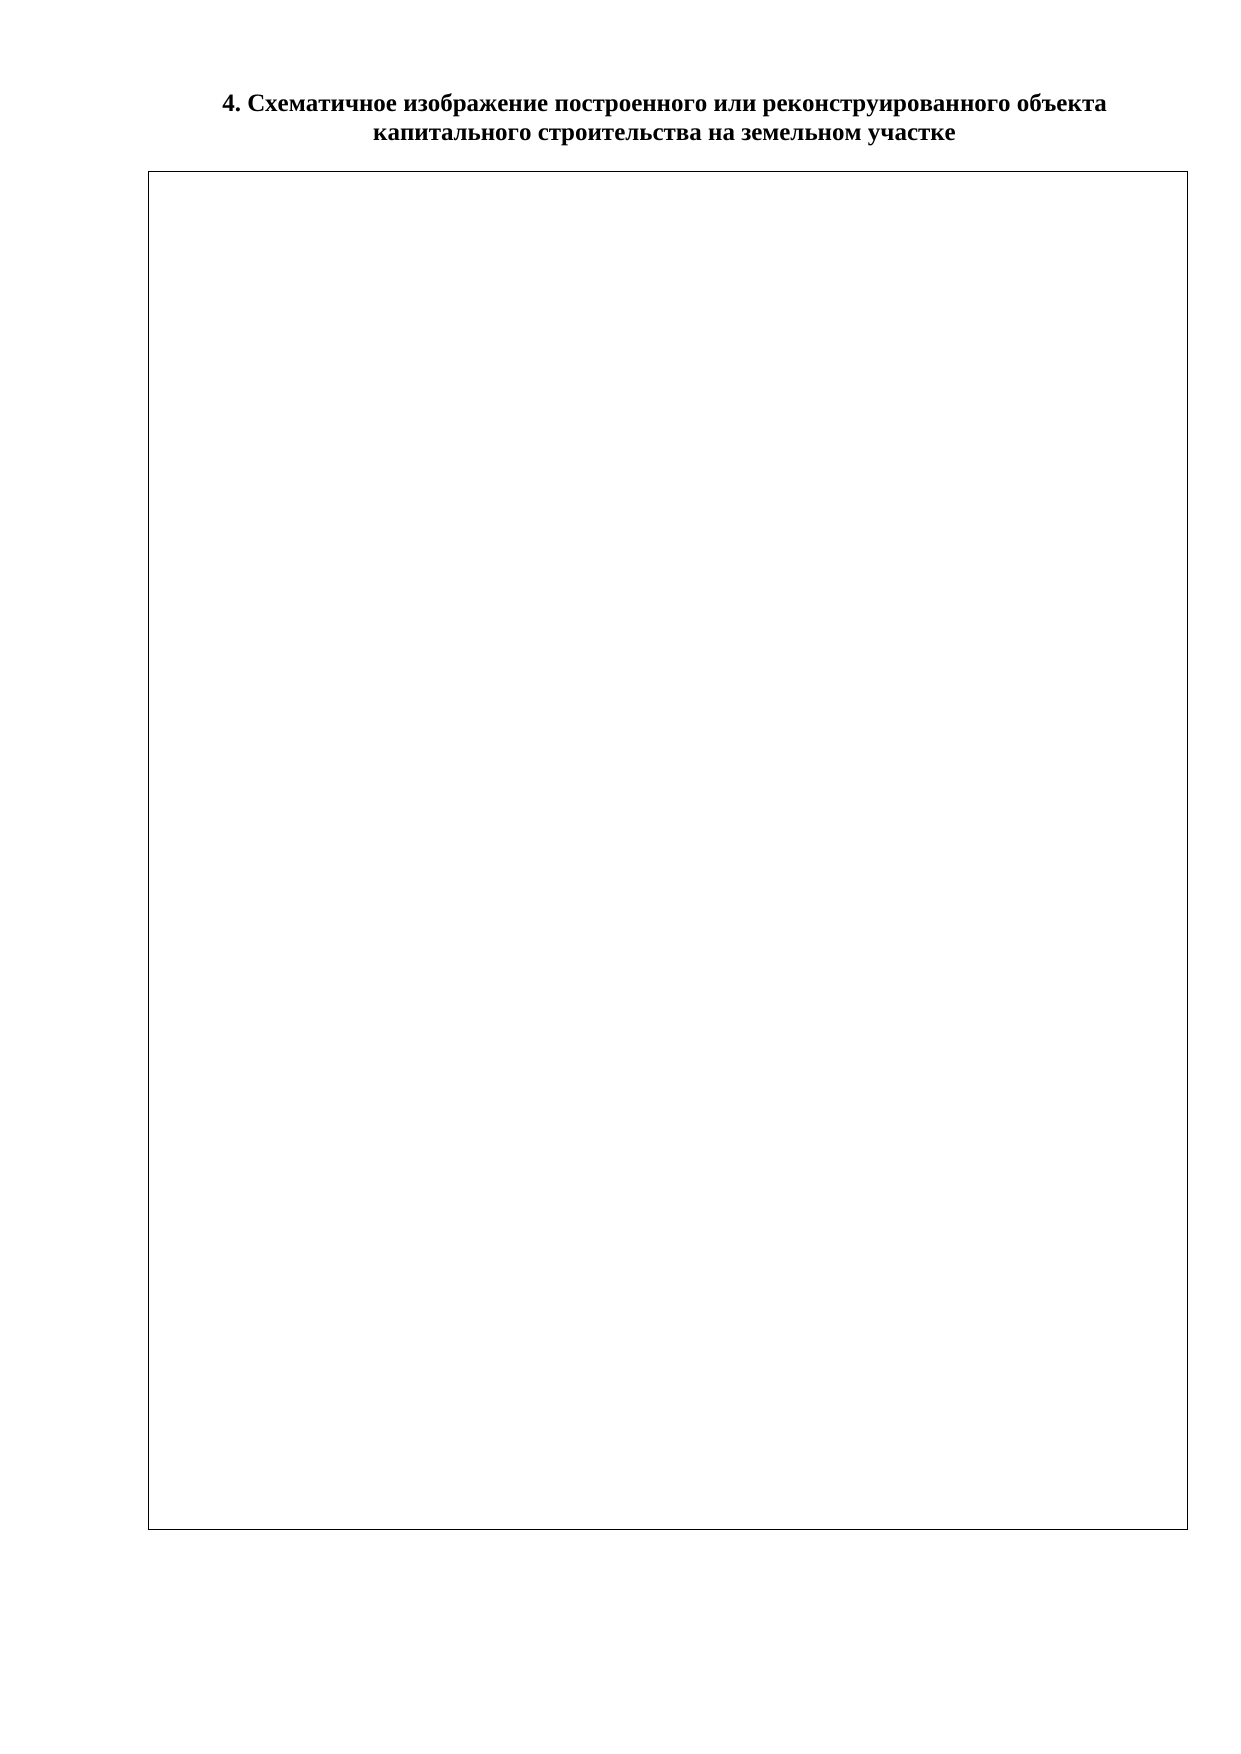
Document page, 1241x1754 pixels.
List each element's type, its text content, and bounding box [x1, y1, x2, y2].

text 4. Схематичное изображение построенного или реконструированного объекта капитального строительства на земельном участке [148, 88, 1181, 146]
table_header [149, 172, 1187, 1529]
